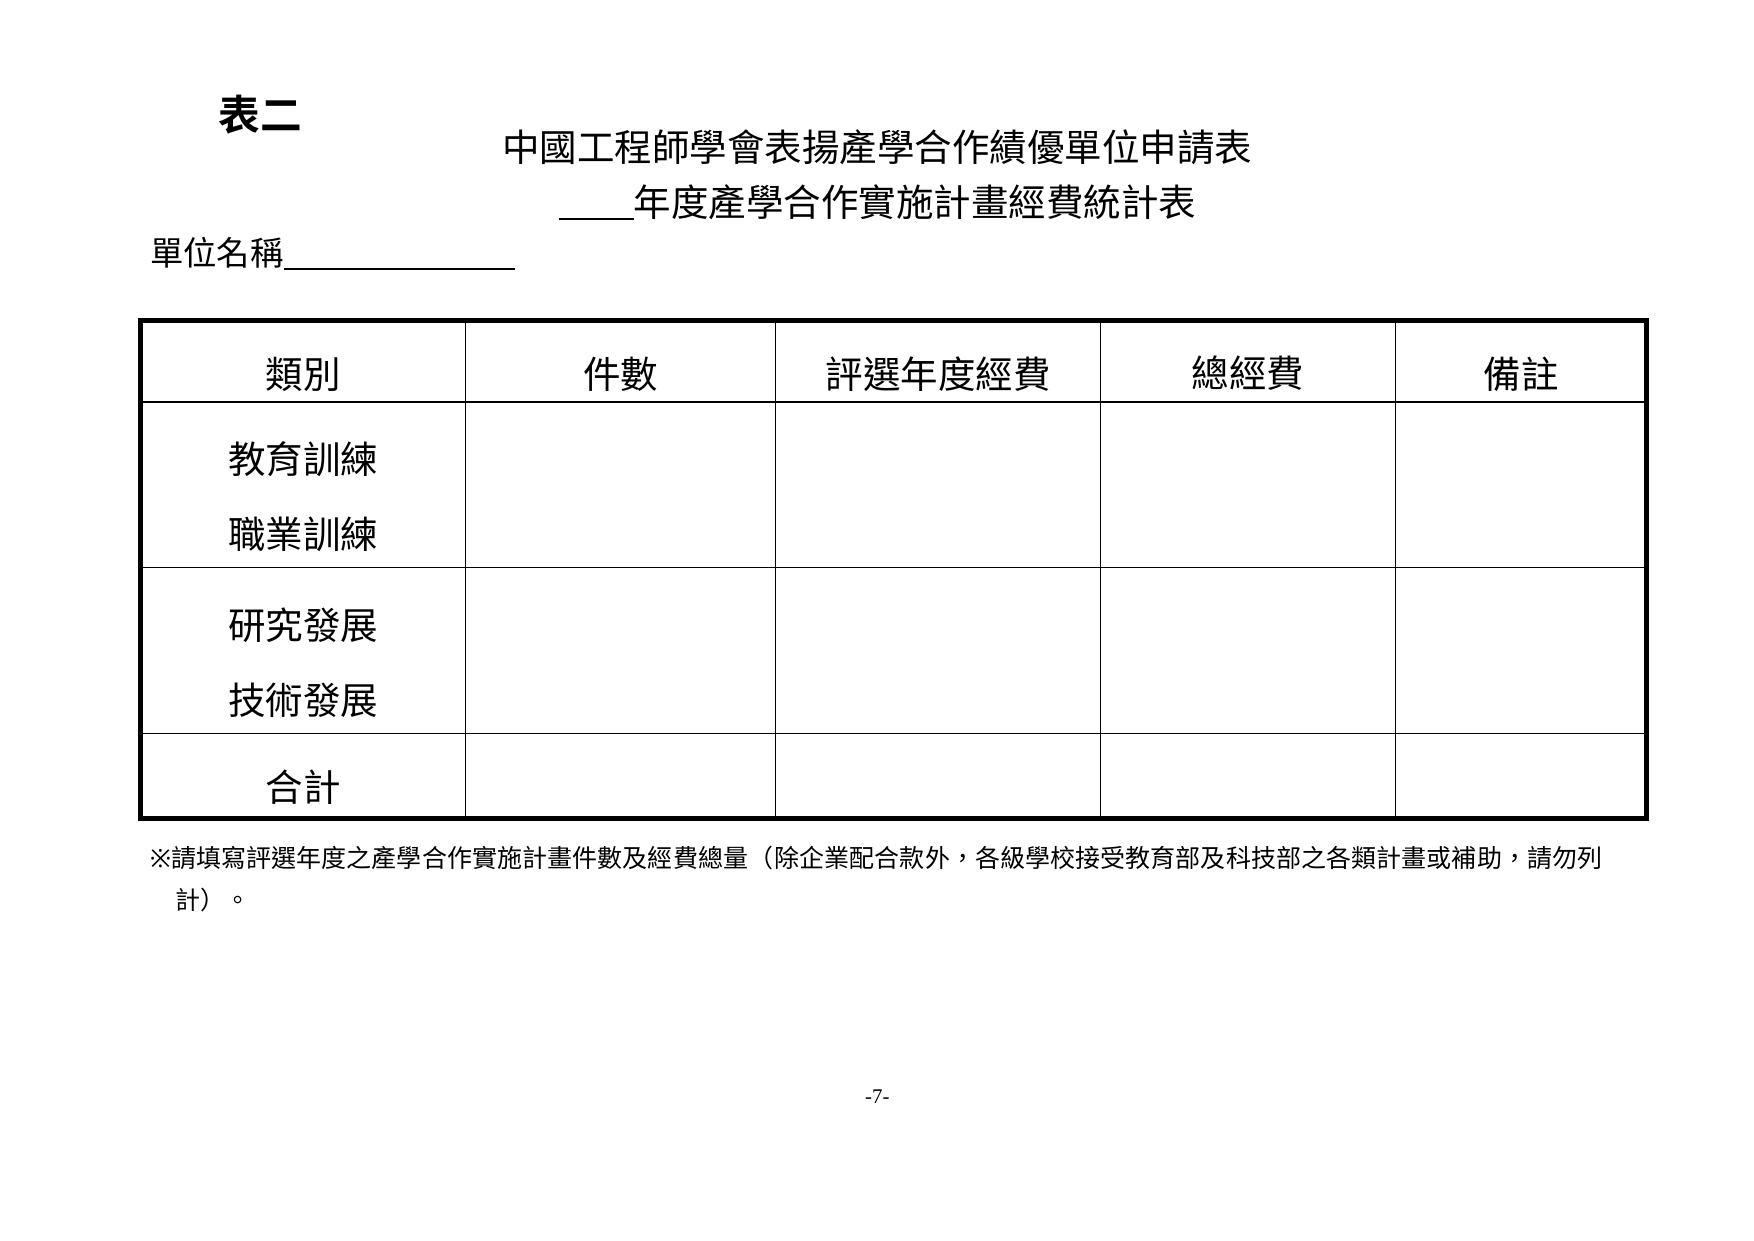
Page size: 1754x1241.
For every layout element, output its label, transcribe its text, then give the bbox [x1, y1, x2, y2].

text 年度產學合作實施計畫經費統計表 [150, 172, 1604, 227]
table_cell [466, 568, 775, 733]
table_header 件數 [466, 323, 775, 401]
table_cell [1396, 734, 1644, 816]
table_cell [466, 734, 775, 816]
table_header 評選年度經費 [776, 323, 1100, 401]
table_cell [776, 734, 1100, 816]
table_cell [1396, 568, 1644, 733]
text 中國工程師學會表揚產學合作績優單位申請表 [150, 118, 1604, 172]
table_cell 合計 [143, 734, 465, 816]
table_cell 研究發展 技術發展 [143, 568, 465, 733]
table_header 類別 [143, 323, 465, 401]
table_cell [466, 403, 775, 567]
text 單位名稱 [150, 227, 1604, 275]
table_cell [1101, 568, 1395, 733]
table_cell [776, 568, 1100, 733]
table_cell [1396, 403, 1644, 567]
text ※請填寫評選年度之產學合作實施計畫件數及經費總量（除企業配合款外，各級學校接受教育部及科技部之各類計畫或補助，請勿列計）。 [150, 833, 1604, 916]
table_cell [776, 403, 1100, 567]
table_header 總經費 [1101, 323, 1395, 401]
table_cell [1101, 734, 1395, 816]
table_cell [1101, 403, 1395, 567]
table_cell 教育訓練 職業訓練 [143, 403, 465, 567]
table_header 備註 [1396, 323, 1644, 401]
